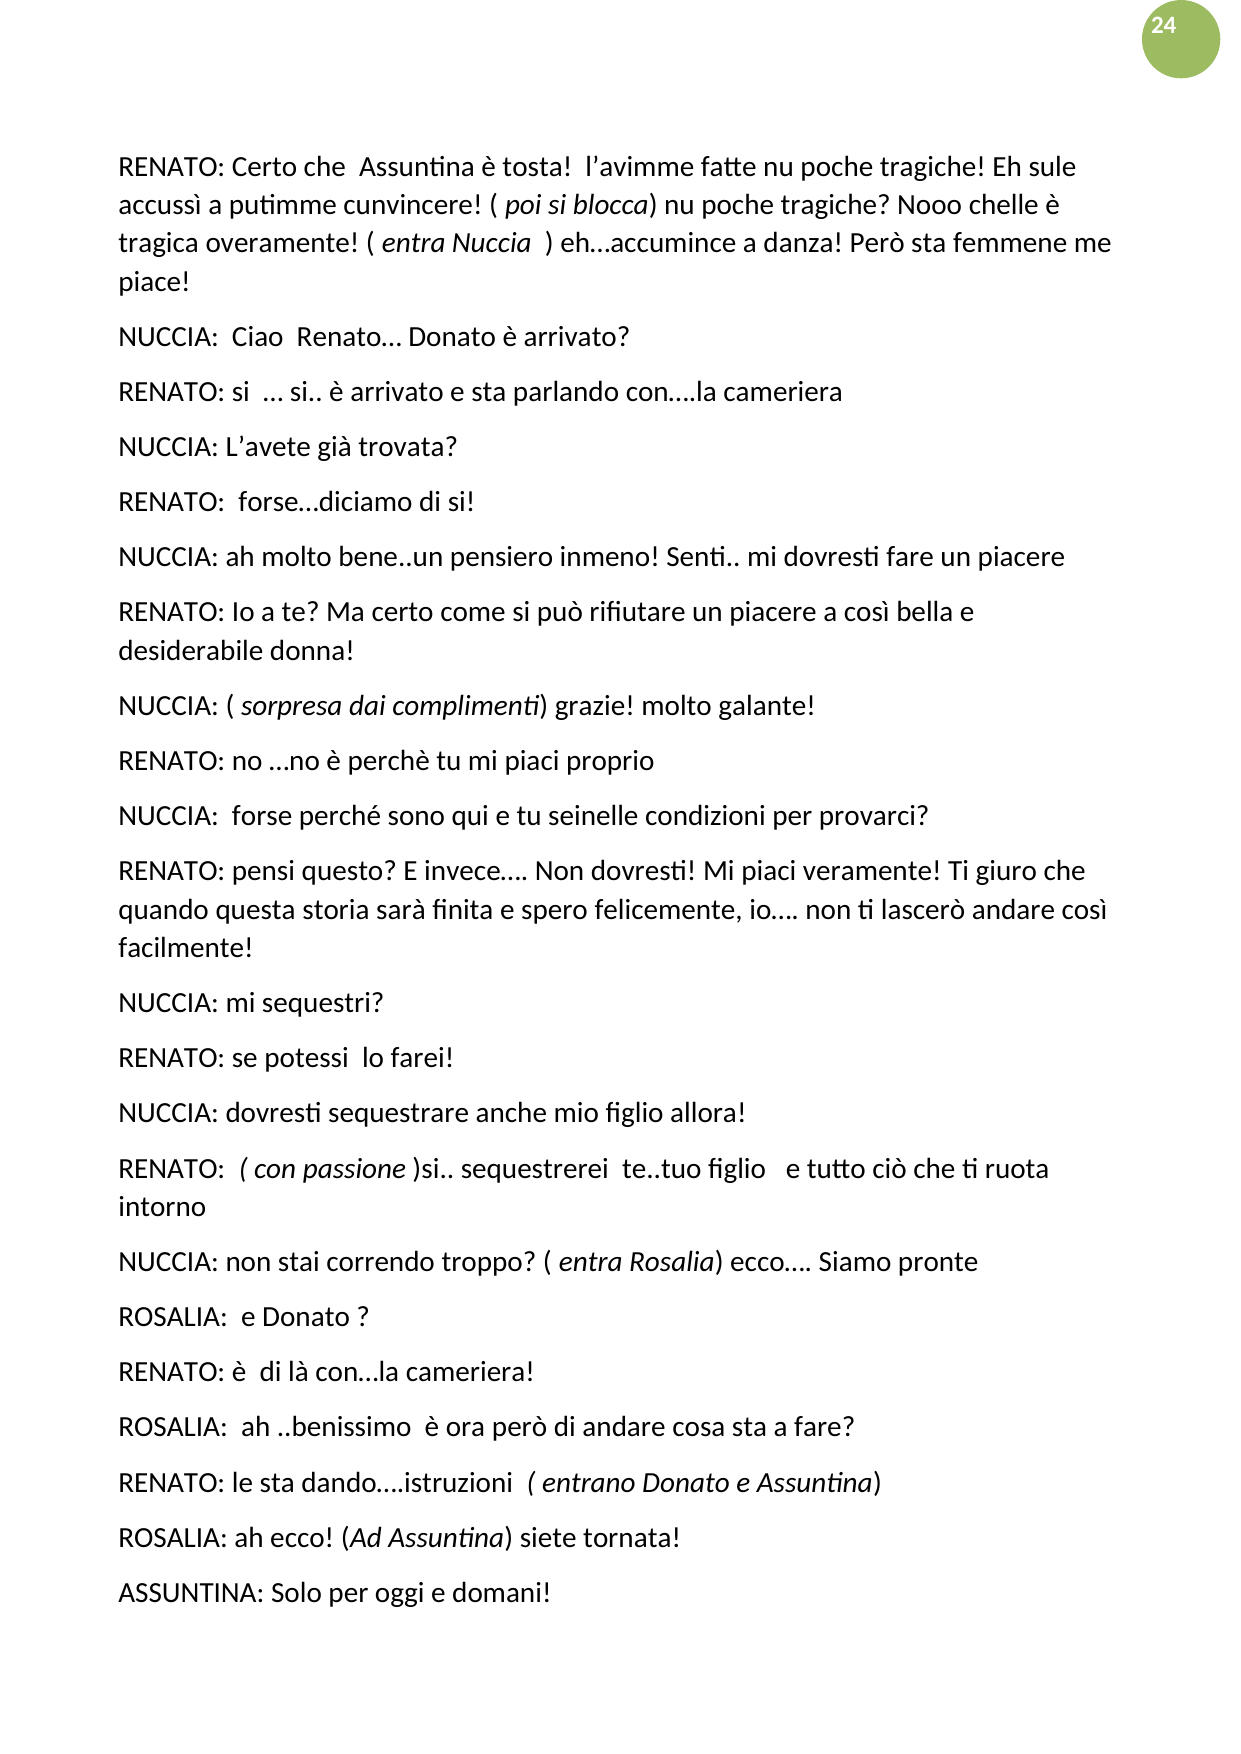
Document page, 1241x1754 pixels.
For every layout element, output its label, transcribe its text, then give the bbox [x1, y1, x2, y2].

text RENATO: ( con passione )si.. sequestrerei te..tuo figlio e tutto ciò che ti ruota intorno [118, 1150, 1122, 1224]
text NUCCIA: L’avete già trovata? [118, 428, 1122, 464]
text RENATO: Io a te? Ma certo come si può rifiutare un piacere a così bella e desiderabile donna! [118, 593, 1122, 668]
text NUCCIA: ( sorpresa dai complimenti) grazie! molto galante! [118, 687, 1122, 723]
text ASSUNTINA: Solo per oggi e domani! [118, 1574, 1122, 1609]
text RENATO: si … si.. è arrivato e sta parlando con….la cameriera [118, 373, 1122, 409]
text NUCCIA: forse perché sono qui e tu seinelle condizioni per provarci? [118, 797, 1122, 833]
text NUCCIA: dovresti sequestrare anche mio figlio allora! [118, 1094, 1122, 1130]
text NUCCIA: non stai correndo troppo? ( entra Rosalia) ecco…. Siamo pronte [118, 1243, 1122, 1279]
text RENATO: Certo che Assuntina è tosta! l’avimme fatte nu poche tragiche! Eh sule accussì a putimme cunvincere! ( poi si blocca) nu poche tragiche? Nooo chelle è tragica overamente! ( entra Nuccia ) eh…accumince a danza! Però sta femmene me piace! [118, 148, 1122, 298]
text RENATO: pensi questo? E invece…. Non dovresti! Mi piaci veramente! Ti giuro che quando questa storia sarà finita e spero felicemente, io…. non ti lascerò andare così facilmente! [118, 852, 1122, 965]
text ROSALIA: e Donato ? [118, 1298, 1122, 1334]
text RENATO: le sta dando….istruzioni ( entrano Donato e Assuntina) [118, 1464, 1122, 1499]
text NUCCIA: Ciao Renato… Donato è arrivato? [118, 318, 1122, 354]
text RENATO: forse…diciamo di si! [118, 483, 1122, 519]
text ROSALIA: ah ecco! (Ad Assuntina) siete tornata! [118, 1519, 1122, 1554]
text NUCCIA: ah molto bene..un pensiero inmeno! Senti.. mi dovresti fare un piacere [118, 538, 1122, 574]
text RENATO: se potessi lo farei! [118, 1039, 1122, 1075]
text RENATO: è di là con…la cameriera! [118, 1353, 1122, 1389]
text ROSALIA: ah ..benissimo è ora però di andare cosa sta a fare? [118, 1408, 1122, 1444]
text RENATO: no …no è perchè tu mi piaci proprio [118, 742, 1122, 778]
text NUCCIA: mi sequestri? [118, 984, 1122, 1020]
